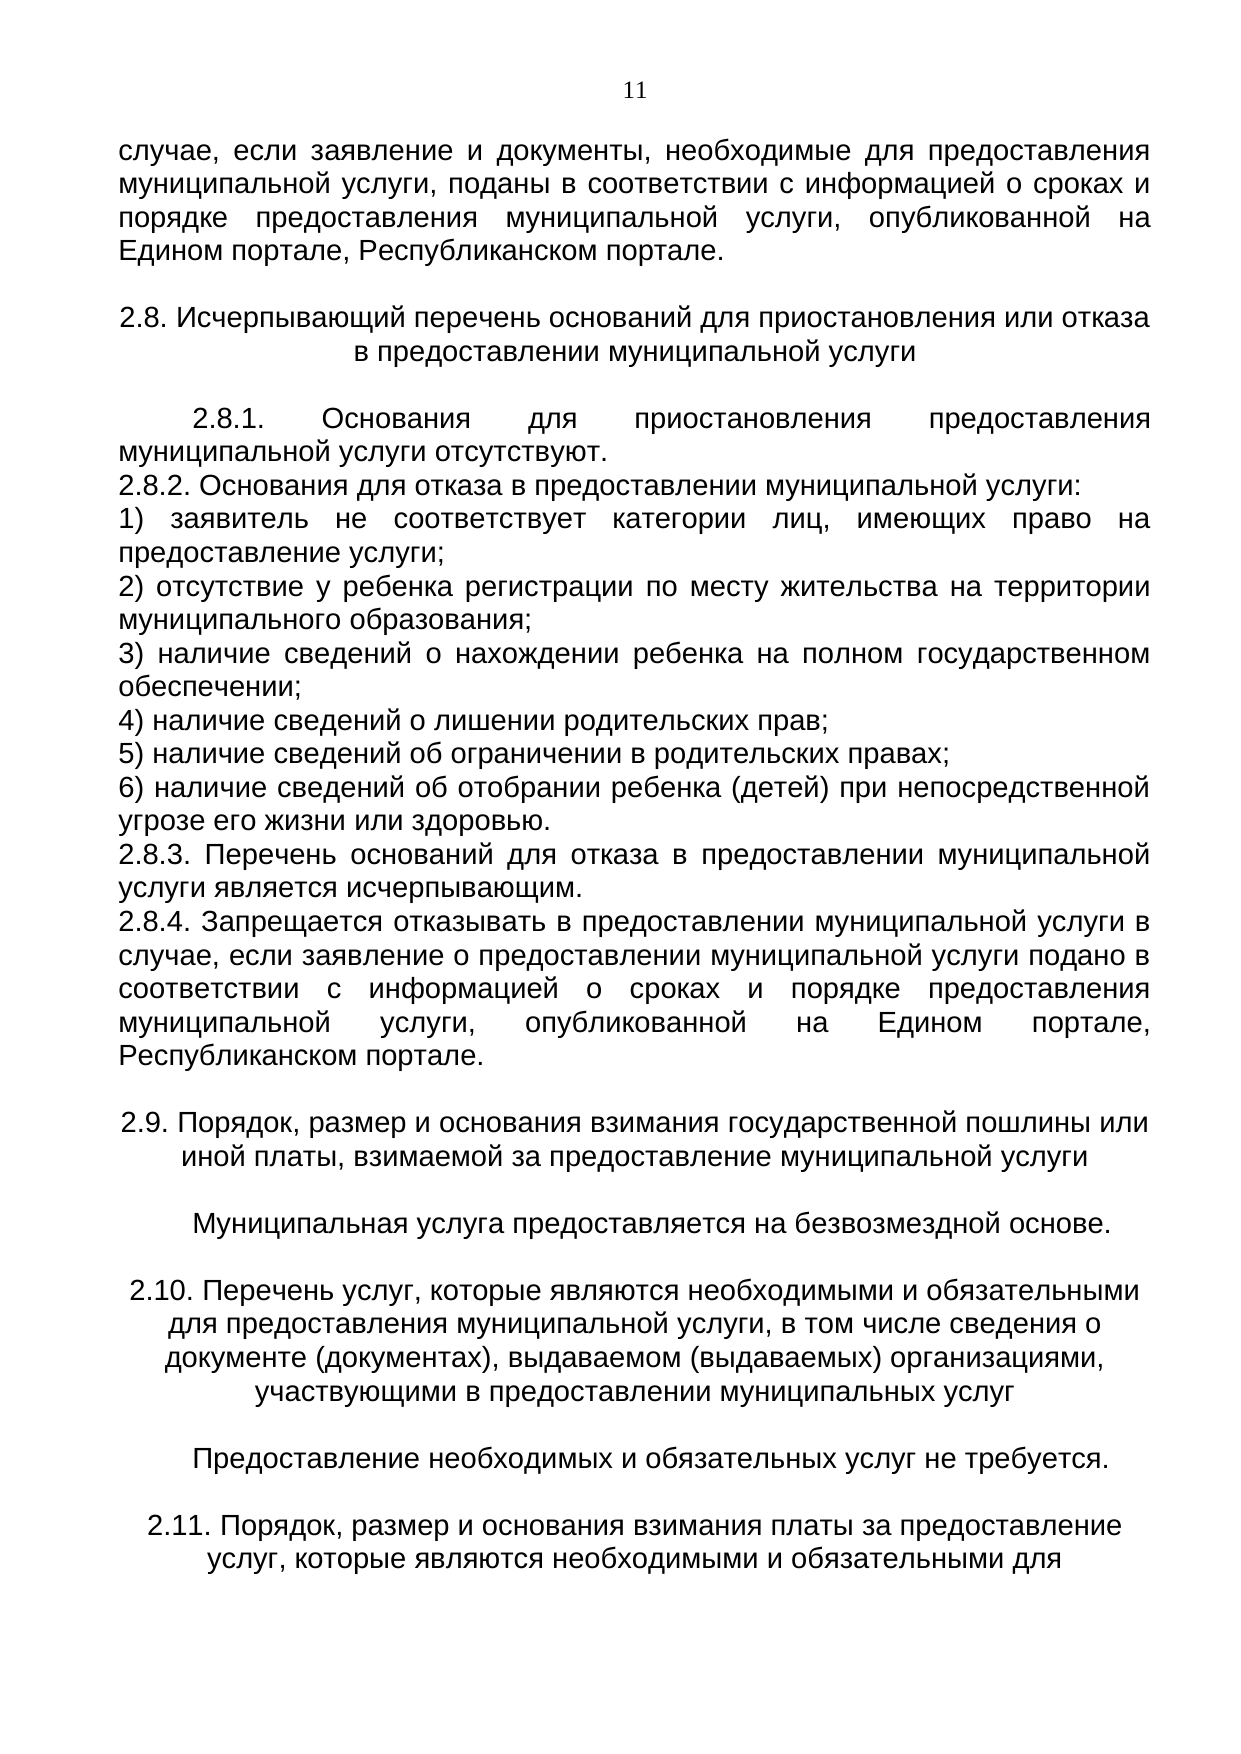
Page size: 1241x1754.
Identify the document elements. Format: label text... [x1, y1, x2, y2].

text 2.10. Перечень услуг, которые являются необходимыми и обязательными для предоставления муниципальной услуги, в том числе сведения о документе (документах), выдаваемом (выдаваемых) организациями, участвующими в предоставлении муниципальных услуг [118, 1273, 1152, 1407]
text 6) наличие сведений об отобрании ребенка (детей) при непосредственной угрозе его жизни или здоровью. [118, 770, 1152, 837]
text 2.8.3. Перечень оснований для отказа в предоставлении муниципальной услуги является исчерпывающим. [118, 837, 1152, 904]
text 2.8.1. Основания для приостановления предоставления муниципальной услуги отсутствуют. [118, 401, 1152, 468]
text 2) отсутствие у ребенка регистрации по месту жительства на территории муниципального образования; [118, 568, 1152, 636]
text 2.9. Порядок, размер и основания взимания государственной пошлины или иной платы, взимаемой за предоставление муниципальной услуги [118, 1105, 1152, 1172]
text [118, 1508, 1152, 1575]
text 5) наличие сведений об ограничении в родительских правах; [118, 736, 1152, 770]
text Муниципальная услуга предоставляется на безвозмездной основе. [118, 1206, 1152, 1239]
text 3) наличие сведений о нахождении ребенка на полном государственном обеспечении; [118, 636, 1152, 703]
text 2.8. Исчерпывающий перечень оснований для приостановления или отказа в предоставлении муниципальной услуги [118, 300, 1152, 367]
text Предоставление необходимых и обязательных услуг не требуется. [118, 1441, 1152, 1474]
text 2.8.2. Основания для отказа в предоставлении муниципальной услуги: [118, 468, 1152, 501]
text 4) наличие сведений о лишении родительских прав; [118, 703, 1152, 736]
text 2.8.4. Запрещается отказывать в предоставлении муниципальной услуги в случае, если заявление о предоставлении муниципальной услуги подано в соответствии с информацией о сроках и порядке предоставления муниципальной услуги, опубликованной на Едином портале, Республиканском портале. [118, 904, 1152, 1072]
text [118, 132, 1152, 267]
text 1) заявитель не соответствует категории лиц, имеющих право на предоставление услуги; [118, 501, 1152, 568]
